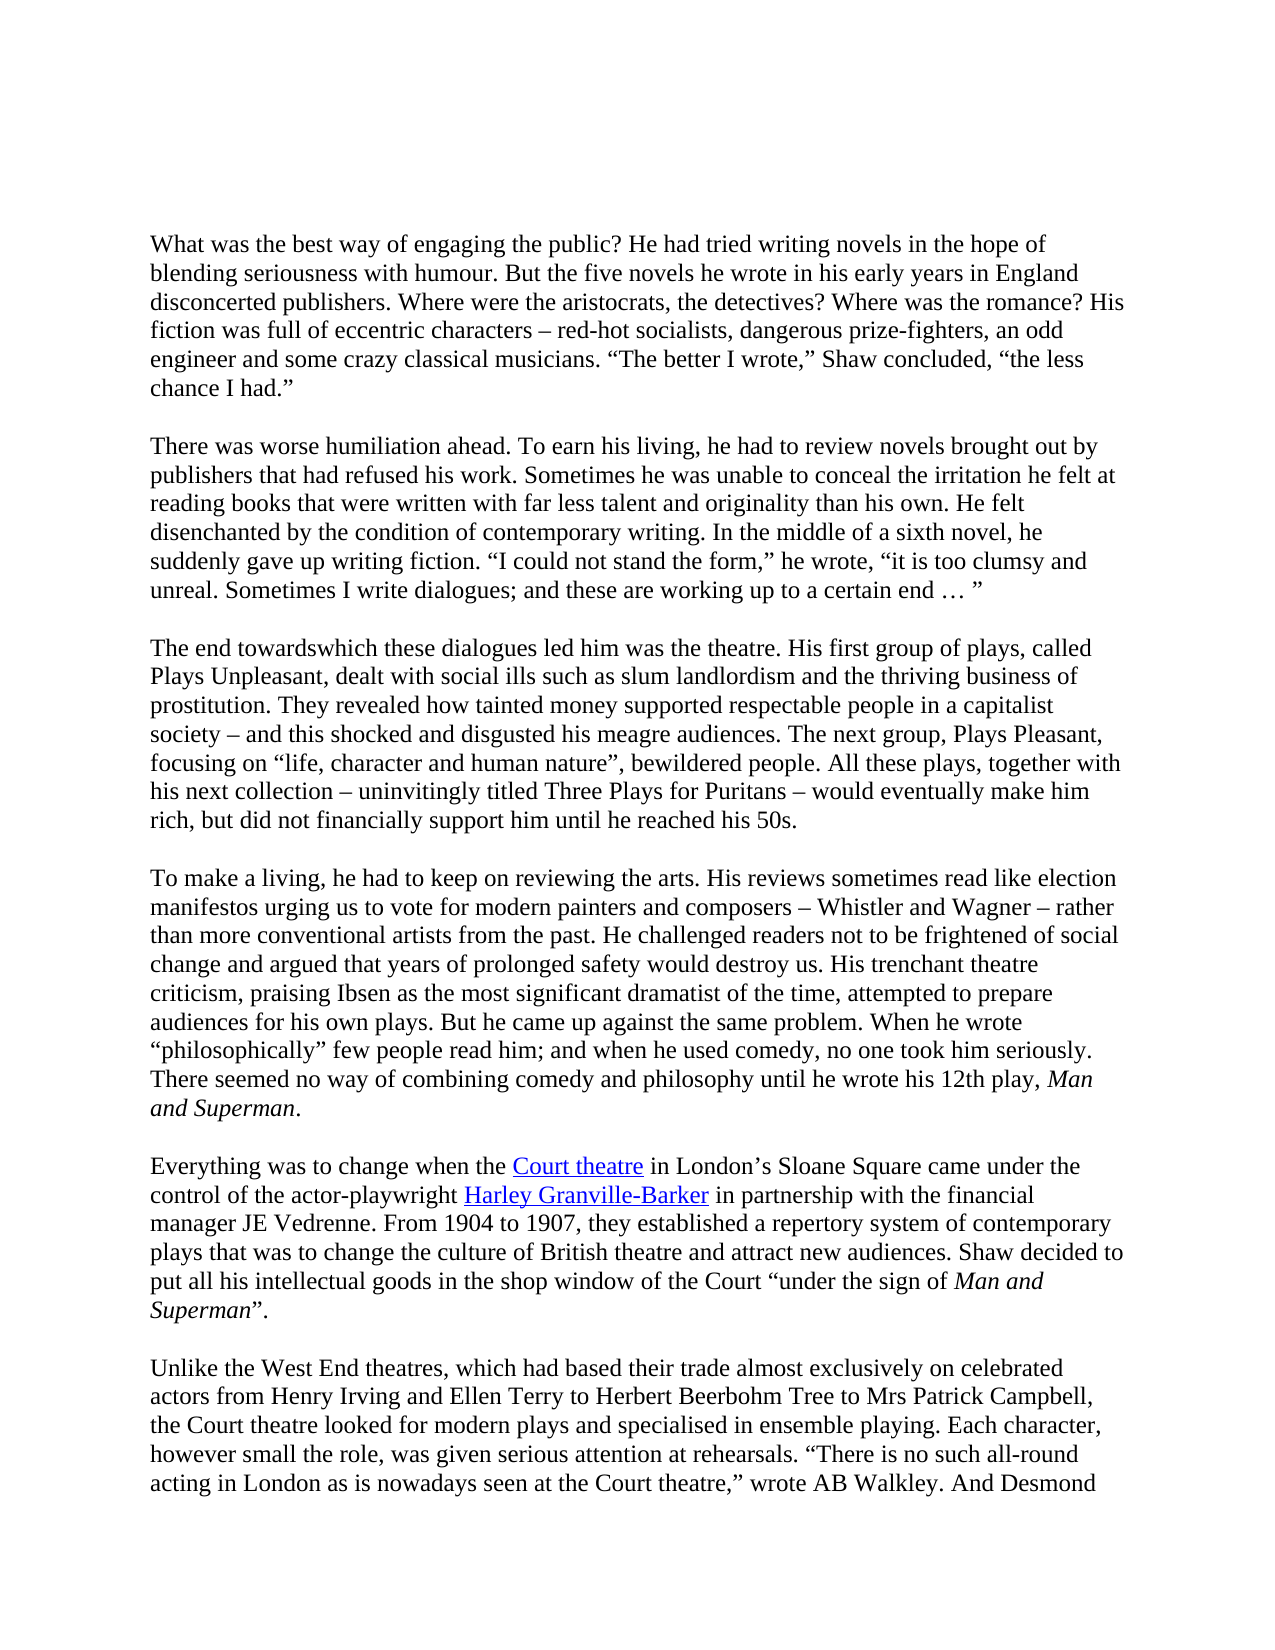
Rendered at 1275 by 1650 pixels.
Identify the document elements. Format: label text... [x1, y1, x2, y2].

text There was worse humiliation ahead. To earn his living, he had to review novels brought out by publishers that had refused his work. Sometimes he was unable to conceal the irritation he felt at reading books that were written with far less talent and originality than his own. He felt disenchanted by the condition of contemporary writing. In the middle of a sixth novel, he suddenly gave up writing fiction. “I could not stand the form,” he wrote, “it is too clumsy and unreal. Sometimes I write dialogues; and these are working up to a certain end … ” [150, 431, 1125, 603]
text To make a living, he had to keep on reviewing the arts. His reviews sometimes read like election manifestos urging us to vote for modern painters and composers – Whistler and Wagner – rather than more conventional artists from the past. He challenged readers not to be frightened of social change and argued that years of prolonged safety would destroy us. His trenchant theatre criticism, praising Ibsen as the most significant dramatist of the time, attempted to prepare audiences for his own plays. But he came up against the same problem. When he wrote “philosophically” few people read him; and when he used comedy, no one took him seriously. There seemed no way of combining comedy and philosophy until he wrote his 12th play, Man and Superman. [150, 863, 1125, 1122]
text The end towardswhich these dialogues led him was the theatre. His first group of plays, called Plays Unpleasant, dealt with social ills such as slum landlordism and the thriving business of prostitution. They revealed how tainted money supported respectable people in a capitalist society – and this shocked and disgusted his meagre audiences. The next group, Plays Pleasant, focusing on “life, character and human nature”, bewildered people. All these plays, together with his next collection – uninvitingly titled Three Plays for Puritans – would eventually make him rich, but did not financially support him until he reached his 50s. [150, 633, 1125, 834]
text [150, 1353, 1125, 1496]
text Everything was to change when the Court theatre in London’s Sloane Square came under the control of the actor-playwright Harley Granville-Barker in partnership with the financial manager JE Vedrenne. From 1904 to 1907, they established a repertory system of contemporary plays that was to change the culture of British theatre and attract new audiences. Shaw decided to put all his intellectual goods in the shop window of the Court “under the sign of Man and Superman”. [150, 1151, 1125, 1323]
text What was the best way of engaging the public? He had tried writing novels in the hope of blending seriousness with humour. But the five novels he wrote in his early years in England disconcerted publishers. Where were the aristocrats, the detectives? Where was the romance? His fiction was full of eccentric characters – red-hot socialists, dangerous prize-fighters, an odd engineer and some crazy classical musicians. “The better I wrote,” Shaw concluded, “the less chance I had.” [150, 229, 1125, 402]
